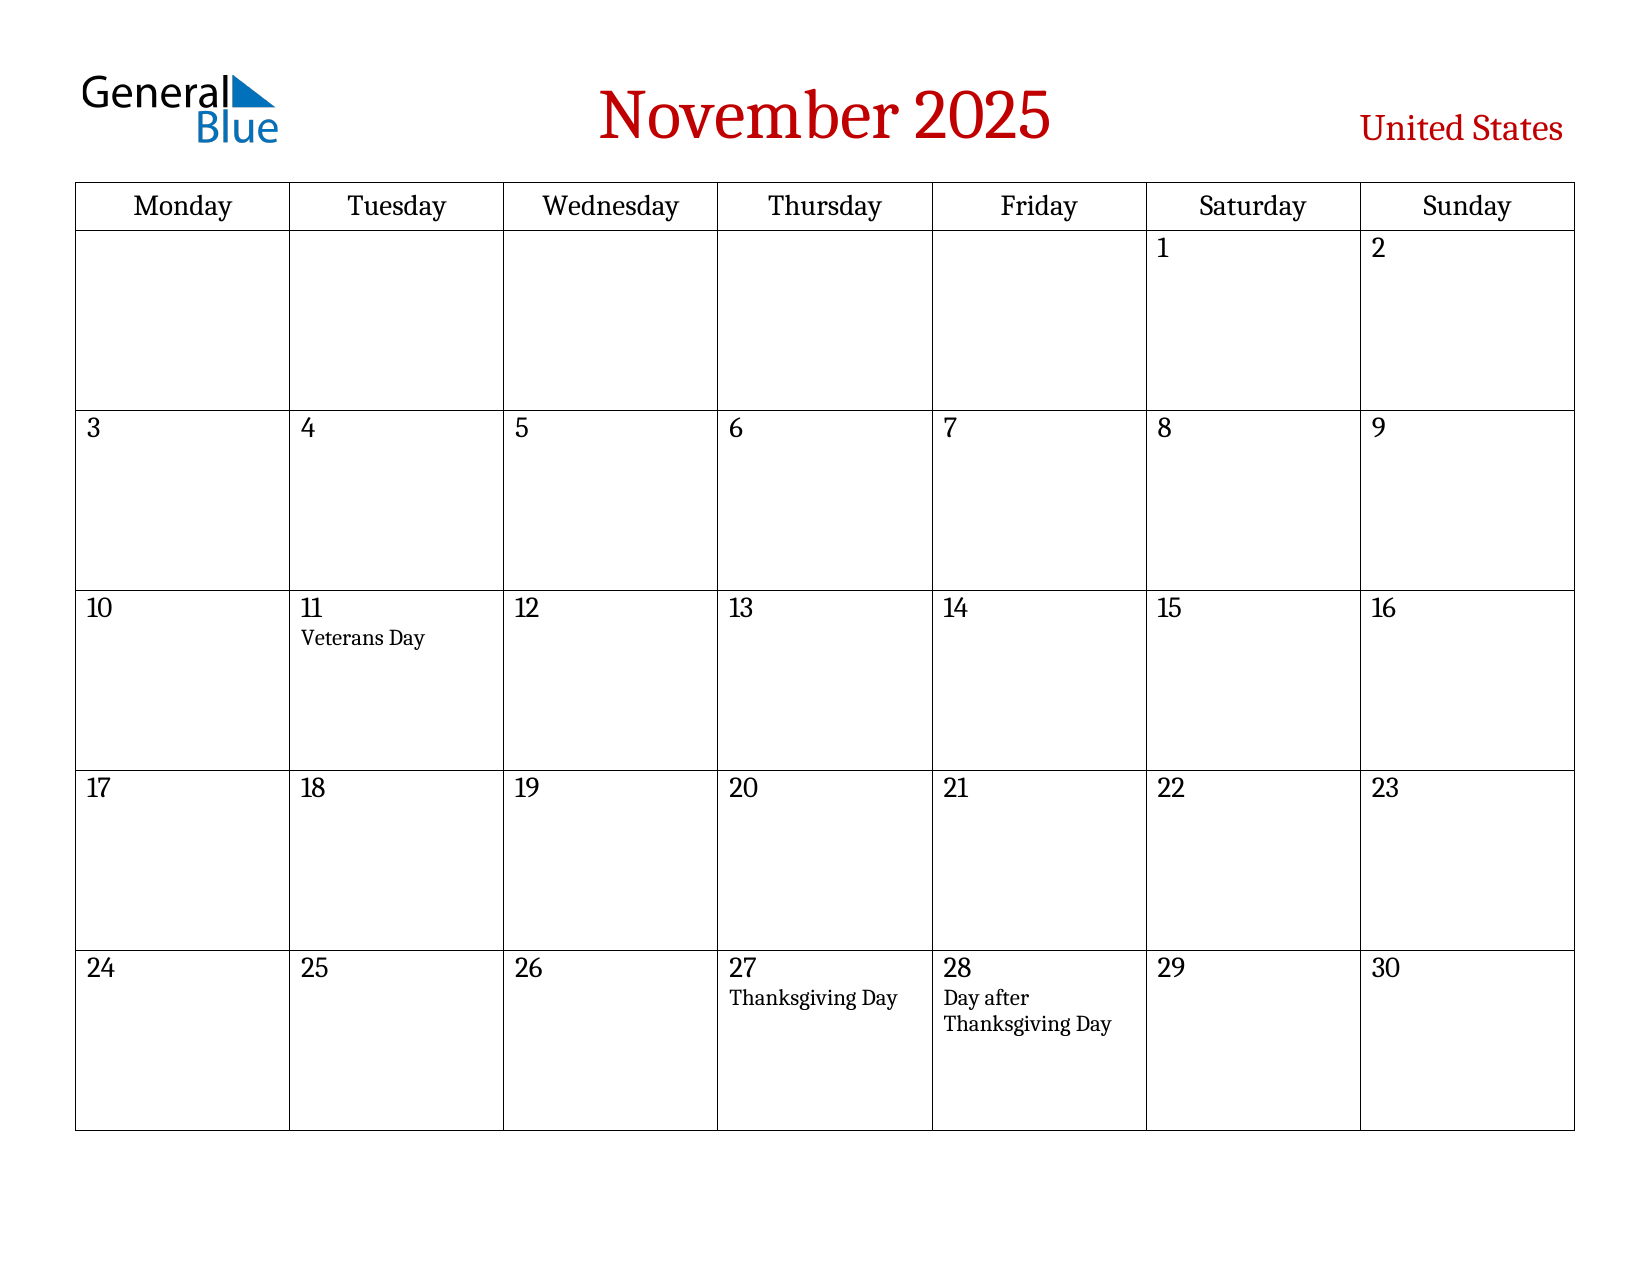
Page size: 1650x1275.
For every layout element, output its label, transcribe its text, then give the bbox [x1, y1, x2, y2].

table_cell [76, 265, 289, 410]
table_cell [76, 625, 289, 770]
table_cell [290, 445, 503, 590]
table_cell [933, 805, 1146, 950]
table_cell Sunday [1361, 183, 1574, 230]
table_cell 8 [1147, 411, 1360, 444]
table_cell 13 [718, 591, 932, 625]
table_cell Veterans Day [290, 625, 503, 770]
table_cell 18 [290, 771, 503, 805]
picture [82, 75, 278, 143]
table_cell 27 [718, 951, 932, 985]
table_cell 6 [718, 411, 932, 444]
table_cell 1 [1147, 231, 1360, 264]
table_cell 23 [1361, 771, 1574, 805]
table_cell 25 [290, 951, 503, 985]
table_cell [290, 985, 503, 1130]
table_cell [76, 805, 289, 950]
table_cell [504, 445, 717, 590]
table_cell [1147, 985, 1360, 1130]
table_cell [718, 805, 932, 950]
table_cell 12 [504, 591, 717, 625]
table_cell 4 [290, 411, 503, 444]
table_cell Friday [933, 183, 1146, 230]
table_cell 11 [290, 591, 503, 625]
table_cell 17 [76, 771, 289, 805]
table_cell [1147, 265, 1360, 410]
table_cell [718, 231, 932, 264]
table_cell [76, 445, 289, 590]
table_cell [290, 231, 503, 264]
table_cell Thanksgiving Day [718, 985, 932, 1130]
table_cell [1361, 265, 1574, 410]
table_cell [1361, 625, 1574, 770]
table_cell [504, 231, 717, 264]
table_cell [504, 985, 717, 1130]
table_cell [1147, 625, 1360, 770]
table_cell 21 [933, 771, 1146, 805]
table_cell [933, 231, 1146, 264]
table_cell 10 [76, 591, 289, 625]
table_cell [718, 625, 932, 770]
table_cell 5 [504, 411, 717, 444]
table_cell Wednesday [504, 183, 717, 230]
table_cell [290, 805, 503, 950]
table_cell 28 [933, 951, 1146, 985]
table_cell 15 [1147, 591, 1360, 625]
table_cell [718, 265, 932, 410]
table_cell 19 [504, 771, 717, 805]
table_cell [504, 625, 717, 770]
table_header United States [1146, 75, 1574, 182]
table_cell [1147, 805, 1360, 950]
table_cell 24 [76, 951, 289, 985]
table_cell [1361, 985, 1574, 1130]
table_cell Saturday [1147, 183, 1360, 230]
table_cell Thursday [718, 183, 932, 230]
table_cell [504, 805, 717, 950]
table_cell 3 [76, 411, 289, 444]
table_cell 2 [1361, 231, 1574, 264]
table_header November 2025 [504, 75, 1146, 182]
table_cell [933, 265, 1146, 410]
table_cell [290, 265, 503, 410]
table_cell [933, 625, 1146, 770]
table_cell 9 [1361, 411, 1574, 444]
table_cell 14 [933, 591, 1146, 625]
table_header [76, 75, 503, 182]
table_cell Tuesday [290, 183, 503, 230]
table_cell 20 [718, 771, 932, 805]
table_cell 16 [1361, 591, 1574, 625]
table_cell [504, 265, 717, 410]
table_cell [1147, 445, 1360, 590]
table_cell [1361, 445, 1574, 590]
table_cell 7 [933, 411, 1146, 444]
table_cell [76, 985, 289, 1130]
table_cell 30 [1361, 951, 1574, 985]
table_cell Monday [76, 183, 289, 230]
table_cell [1361, 805, 1574, 950]
table_cell 29 [1147, 951, 1360, 985]
table_cell Day after Thanksgiving Day [933, 985, 1146, 1130]
table_cell [933, 445, 1146, 590]
table_cell 22 [1147, 771, 1360, 805]
table_cell [76, 231, 289, 264]
table_cell 26 [504, 951, 717, 985]
table_cell [718, 445, 932, 590]
